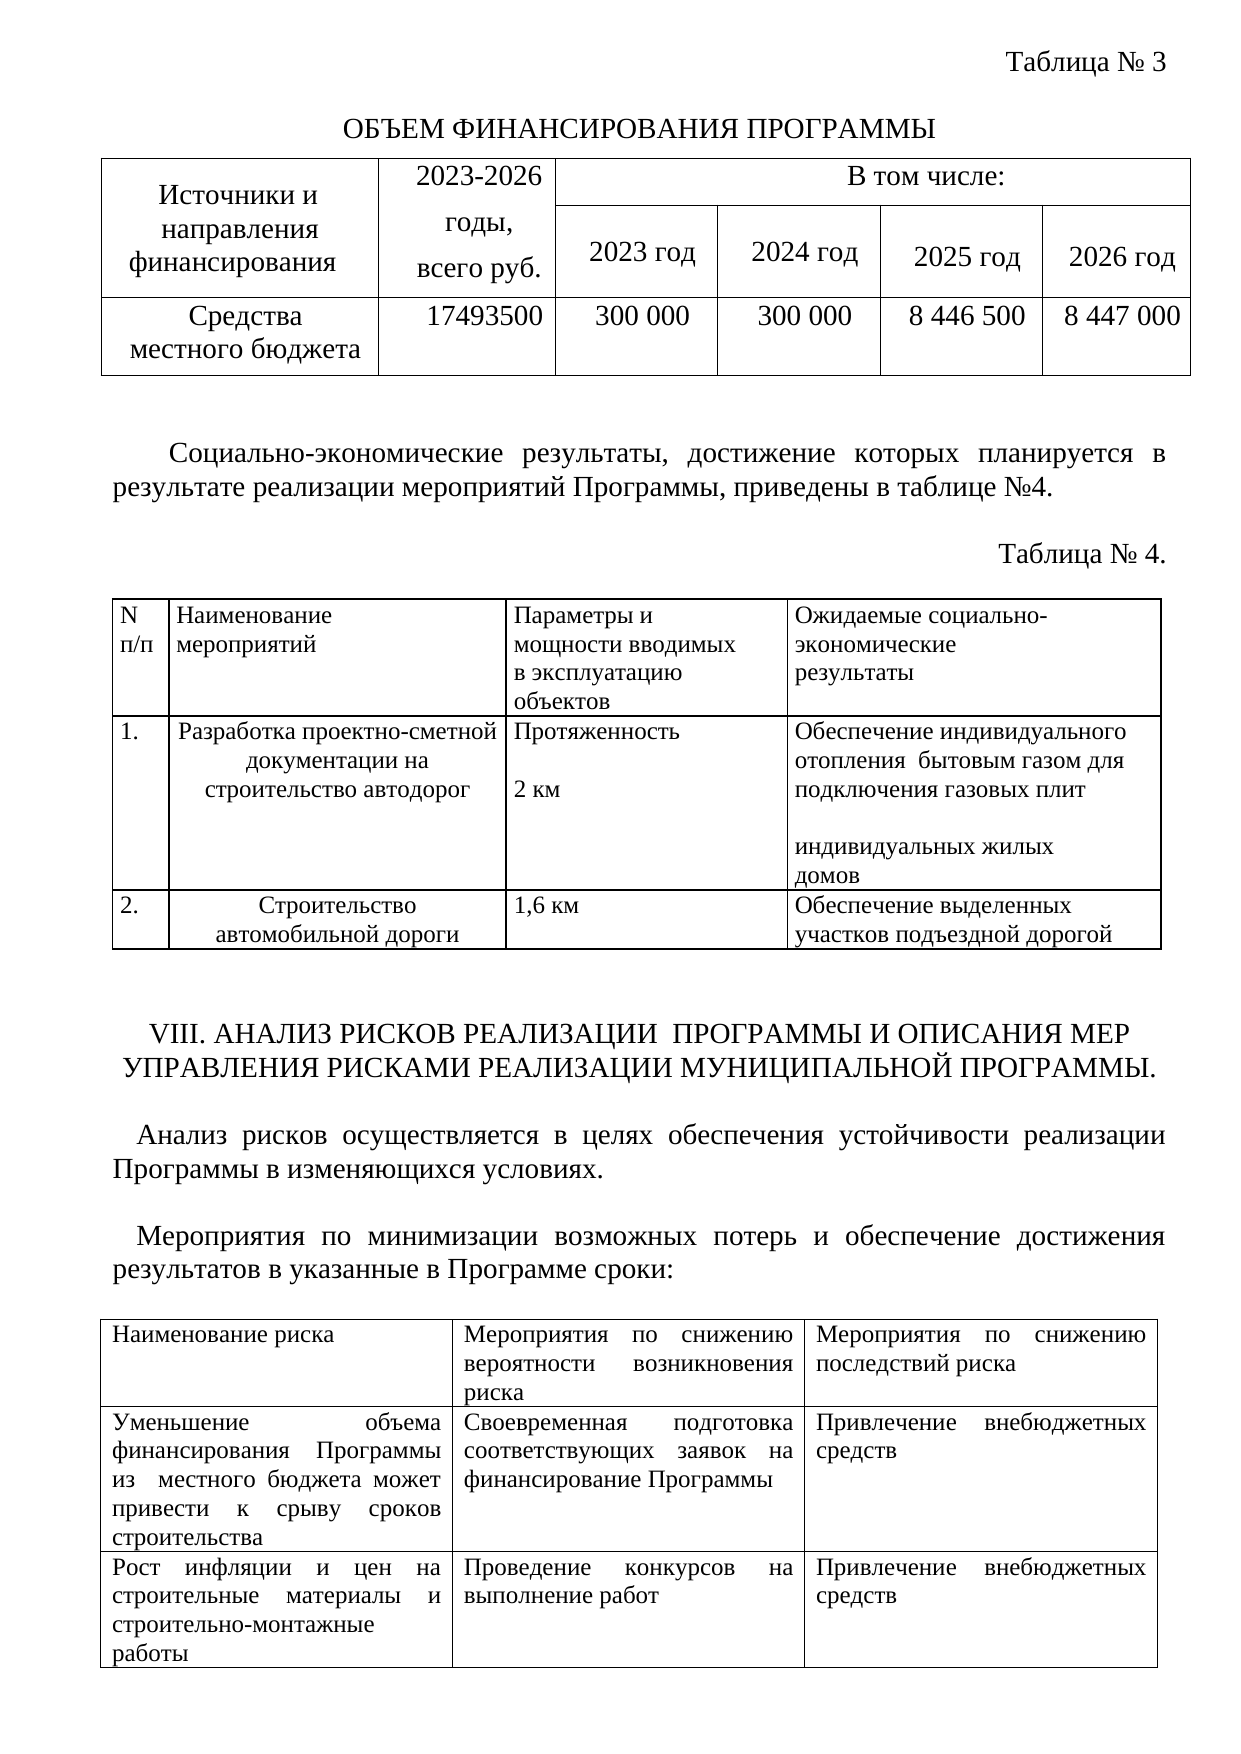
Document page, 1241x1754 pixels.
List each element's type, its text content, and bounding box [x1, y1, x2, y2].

table_header N п/п [113, 600, 168, 715]
table_cell 8 446 500 [881, 298, 1042, 374]
table_cell Разработка проектно-сметной документации на строительство автодорог [170, 717, 505, 889]
text Анализ рисков осуществляется в целях обеспечения устойчивости реализации Программы в изменяющихся условиях. [112, 1117, 1167, 1184]
table_cell 1,6 км [507, 891, 787, 948]
table_cell Привлечение внебюджетных средств [805, 1407, 1157, 1551]
table_cell Строительство автомобильной дороги [170, 891, 505, 948]
table_cell 2023 год [556, 206, 717, 297]
table_cell Своевременная подготовка соответствующих заявок на финансирование Программы [453, 1407, 804, 1551]
text Таблица № 3 [112, 44, 1167, 78]
table_cell Обеспечение выделенных участков подъездной дорогой [788, 891, 1160, 948]
table_cell Привлечение внебюджетных средств [805, 1552, 1157, 1667]
text Социально-экономические результаты, достижение которых планируется в результате реализации мероприятий Программы, приведены в таблице №4. [112, 435, 1167, 502]
table_header Ожидаемые социально- экономические результаты [788, 600, 1160, 715]
table_cell Обеспечение индивидуального отопления бытовым газом для подключения газовых плит индивидуальных жилых домов [788, 717, 1160, 889]
table_header В том числе: [556, 159, 1190, 204]
table_cell Уменьшение объема финансирования Программы из местного бюджета может привести к срыву сроков строительства [101, 1407, 452, 1551]
table_cell 2025 год [881, 206, 1042, 297]
table_header Мероприятия по снижению вероятности возникновения риска [453, 1320, 804, 1406]
text VIII. АНАЛИЗ РИСКОВ РЕАЛИЗАЦИИ ПРОГРАММЫ И ОПИСАНИЯ МЕР УПРАВЛЕНИЯ РИСКАМИ РЕАЛИЗАЦИИ МУНИЦИПАЛЬНОЙ ПРОГРАММЫ. [112, 1017, 1167, 1084]
text ОБЪЕМ ФИНАНСИРОВАНИЯ ПРОГРАММЫ [112, 111, 1167, 145]
table_header Параметры и мощности вводимых в эксплуатацию объектов [507, 600, 787, 715]
table_cell 300 000 [718, 298, 880, 374]
table_cell 2. [113, 891, 168, 948]
table_header Мероприятия по снижению последствий риска [805, 1320, 1157, 1406]
table_header Источники и направления финансирования [102, 159, 378, 297]
table_cell 1. [113, 717, 168, 889]
text Таблица № 4. [112, 536, 1167, 569]
table_cell Рост инфляции и цен на строительные материалы и строительно-монтажные работы [101, 1552, 452, 1667]
table_cell 2026 год [1043, 206, 1190, 297]
table_cell Протяженность 2 км [507, 717, 787, 889]
table_header 2023-2026 годы, всего руб. [379, 159, 555, 297]
table_cell 17493500 [379, 298, 555, 374]
table_cell Проведение конкурсов на выполнение работ [453, 1552, 804, 1667]
text Мероприятия по минимизации возможных потерь и обеспечение достижения результатов в указанные в Программе сроки: [112, 1218, 1167, 1285]
table_cell 8 447 000 [1043, 298, 1190, 374]
table_header Наименование мероприятий [170, 600, 505, 715]
table_cell 2024 год [718, 206, 880, 297]
table_header Наименование риска [101, 1320, 452, 1406]
table_cell Средства местного бюджета [102, 298, 378, 374]
table_cell 300 000 [556, 298, 717, 374]
